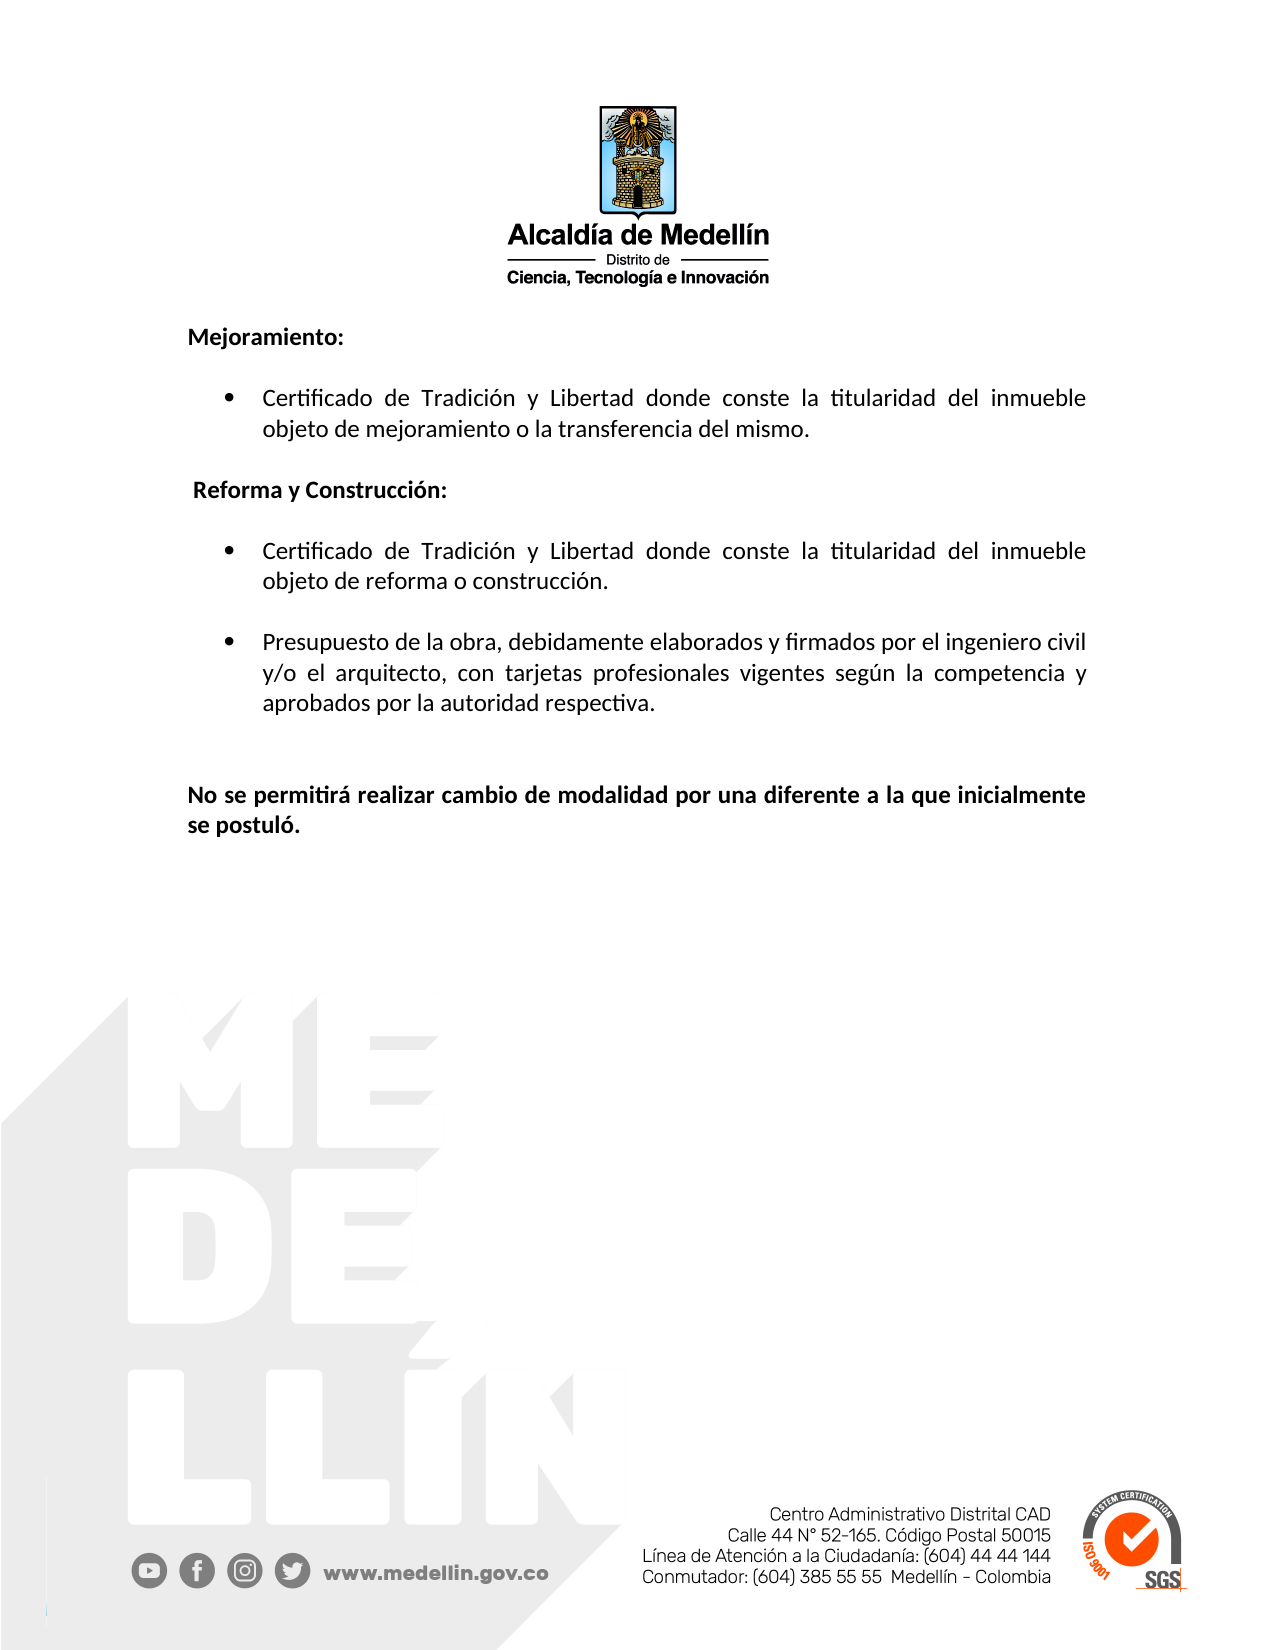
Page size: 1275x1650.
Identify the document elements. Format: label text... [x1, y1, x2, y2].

text Reforma y Construcción: [187, 474, 1088, 504]
list Certificado de Tradición y Libertad donde conste la titularidad del inmueble objeto de mejoramiento o la transferencia del mismo. [225, 382, 1088, 443]
text Mejoramiento: [187, 321, 1088, 352]
text No se permitirá realizar cambio de modalidad por una diferente a la que inicialmente se postuló. [187, 779, 1088, 840]
picture [0, 0, 1275, 1650]
list Presupuesto de la obra, debidamente elaborados y firmados por el ingeniero civil y/o el arquitecto, con tarjetas profesionales vigentes según la competencia y aprobados por la autoridad respectiva. [225, 626, 1088, 718]
list Certificado de Tradición y Libertad donde conste la titularidad del inmueble objeto de reforma o construcción. [225, 535, 1088, 596]
